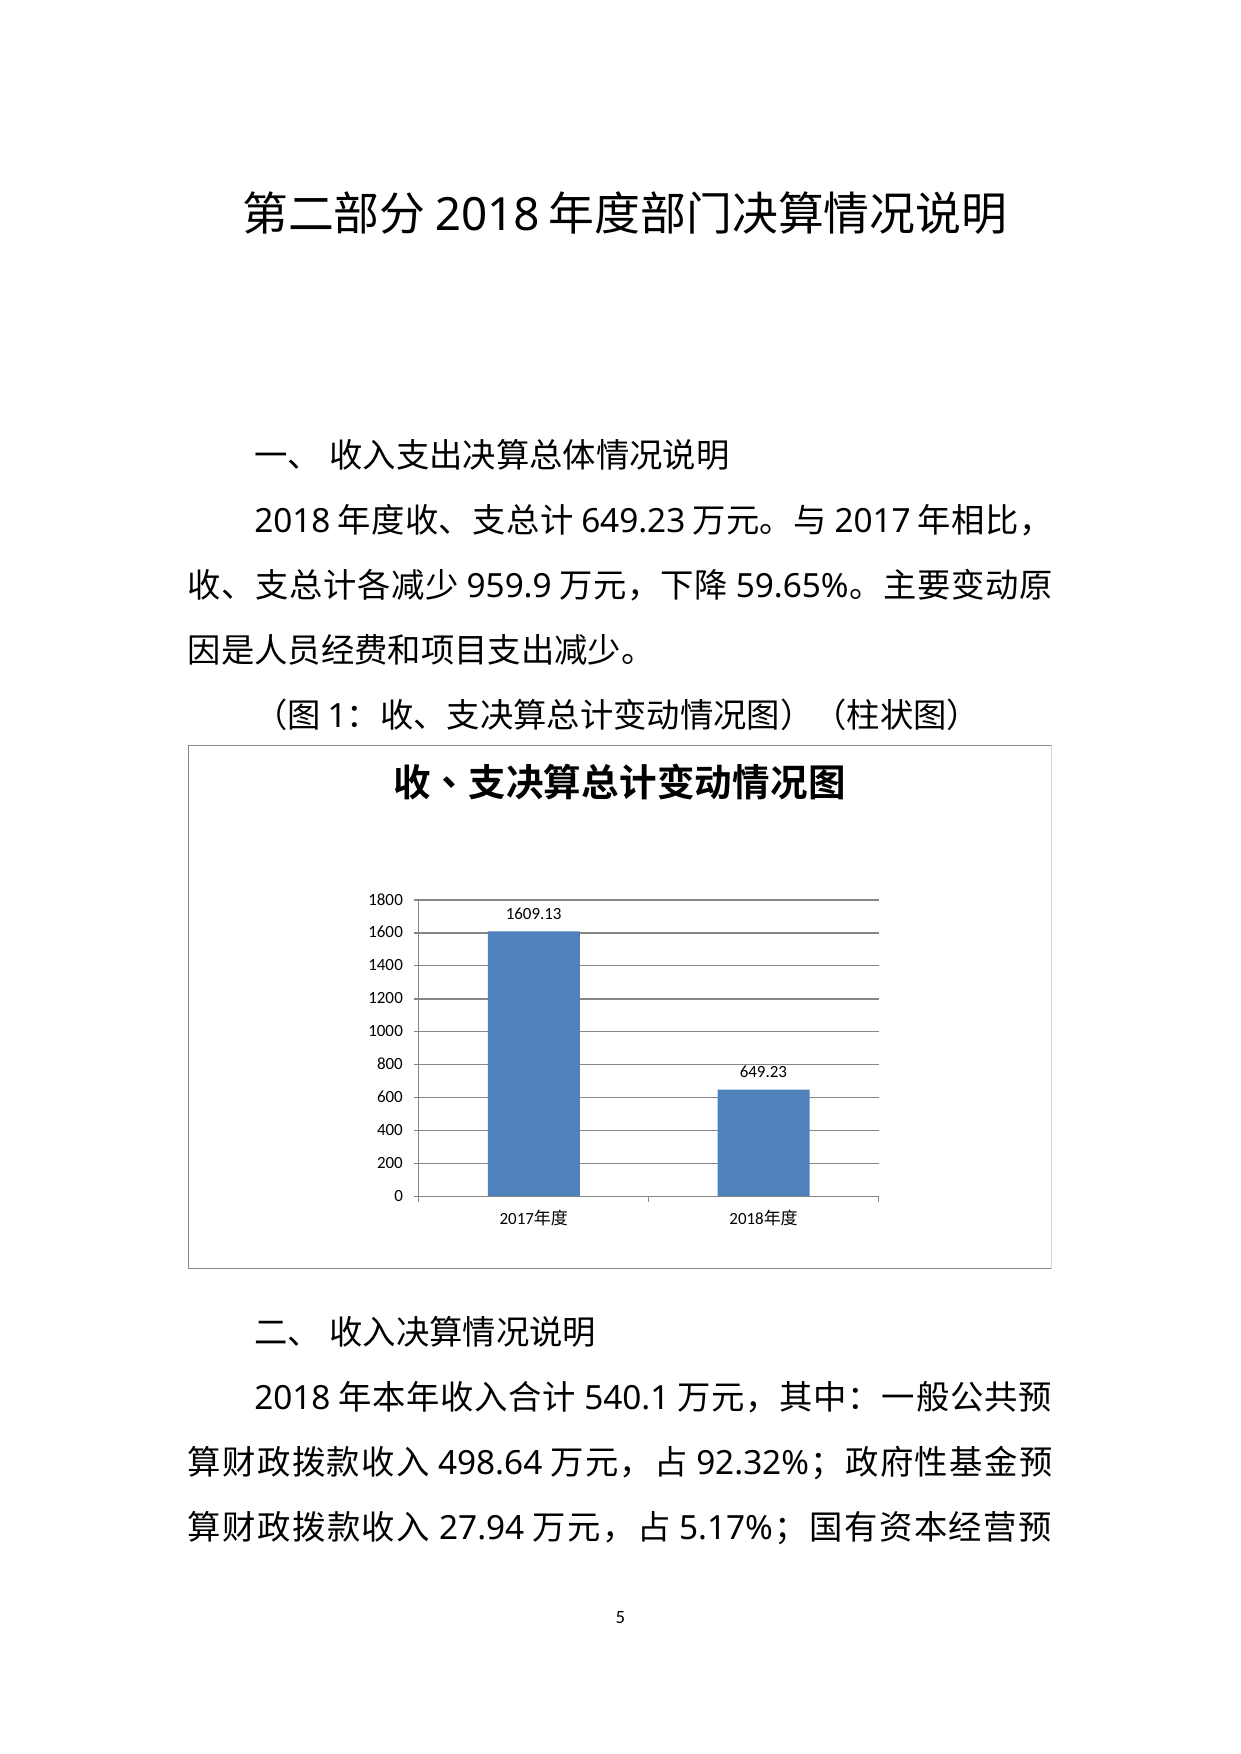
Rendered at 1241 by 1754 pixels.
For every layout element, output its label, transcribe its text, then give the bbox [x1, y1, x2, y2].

subtitle 第二部分2018年度部门决算情况说明 [187, 162, 1007, 259]
text 2018年度收、支总计649.23万元。与2017年相比，收、支总计各减少959.9万元，下降59.65%。主要变动原因是人员经费和项目支出减少。 [187, 485, 1053, 680]
list 收入支出决算总体情况说明 [254, 420, 1053, 485]
table_header [176, 745, 1064, 1298]
text （图1：收、支决算总计变动情况图）（柱状图） [187, 680, 1053, 745]
list 收入决算情况说明 [254, 1298, 1053, 1363]
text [187, 1363, 1053, 1558]
